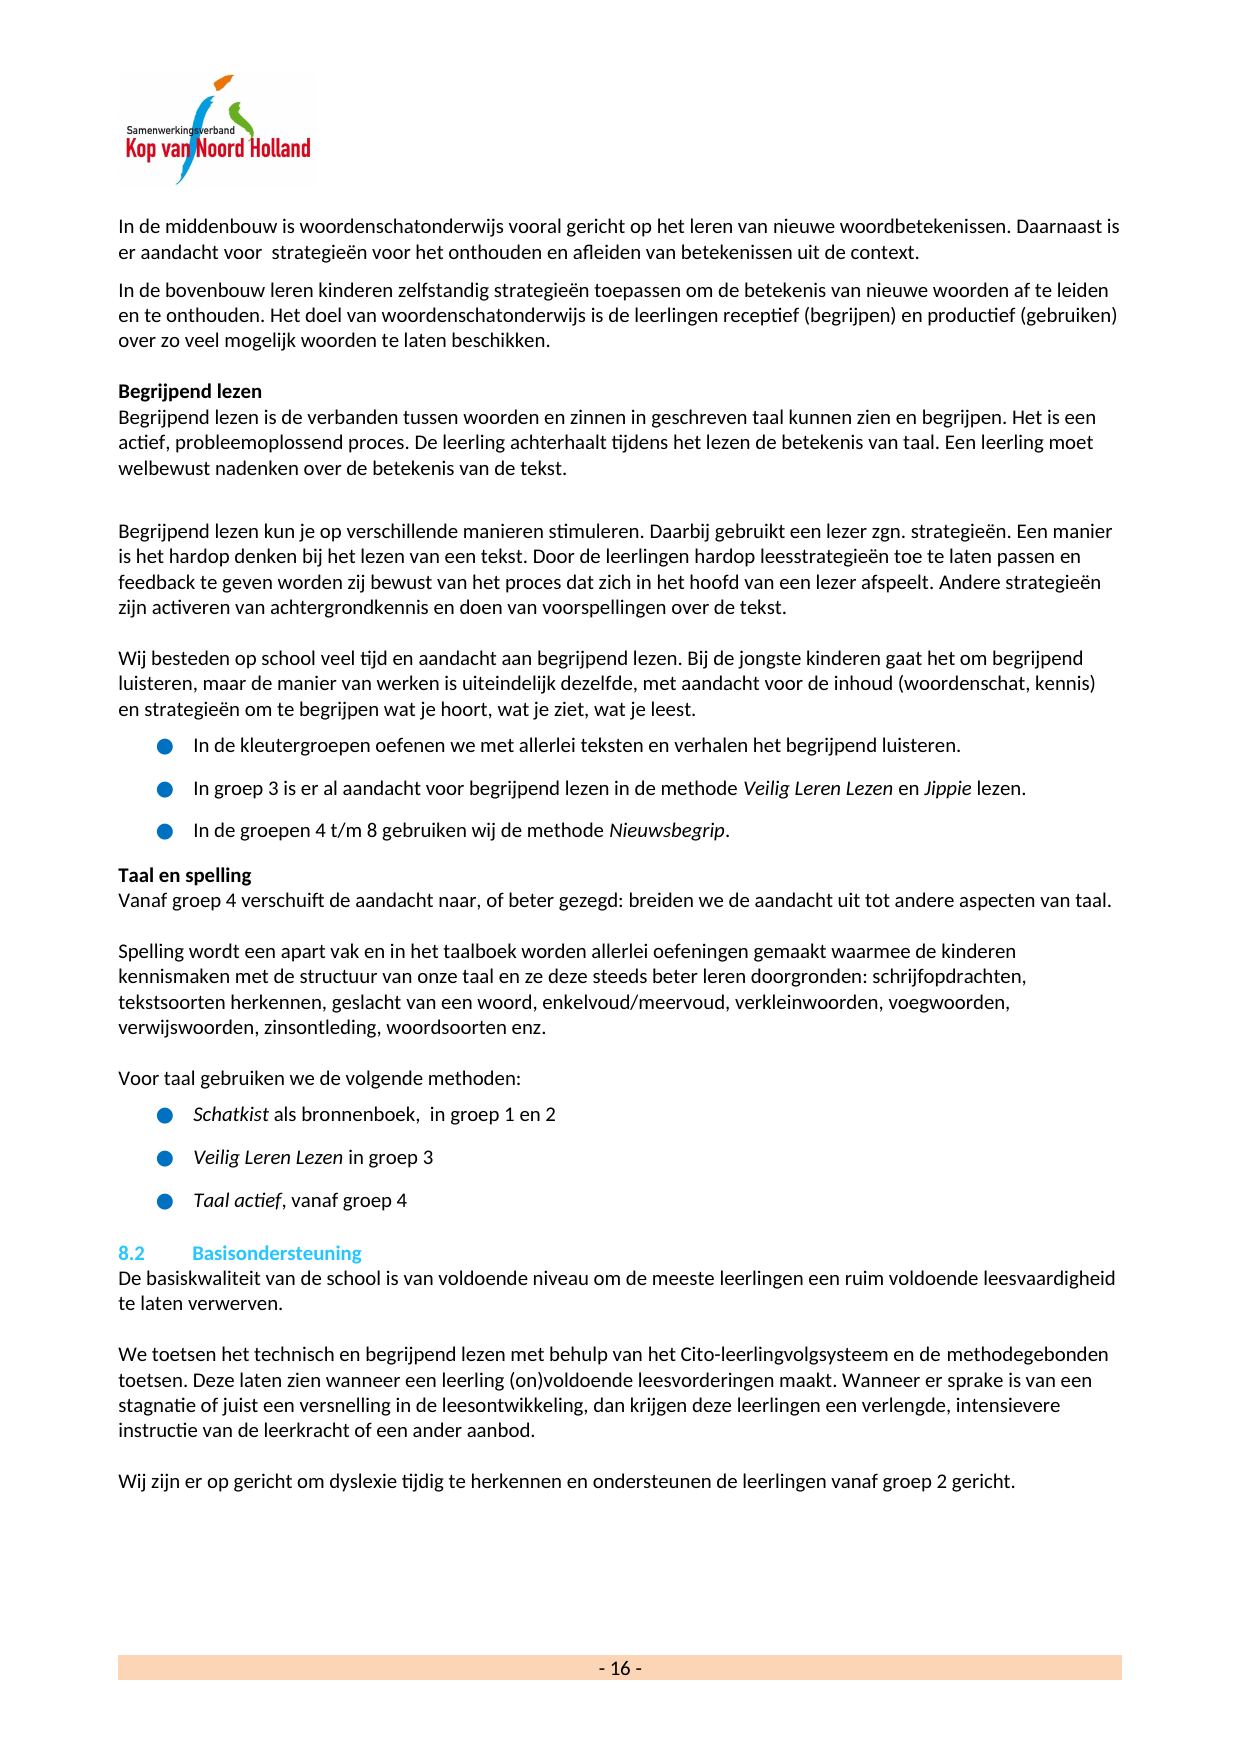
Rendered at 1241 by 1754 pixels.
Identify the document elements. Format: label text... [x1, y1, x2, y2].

text Wij besteden op school veel tijd en aandacht aan begrijpend lezen. Bij de jongste kinderen gaat het om begrijpend luisteren, maar de manier van werken is uiteindelijk dezelfde, met aandacht voor de inhoud (woordenschat, kennis) en strategieën om te begrijpen wat je hoort, wat je ziet, wat je leest. [118, 645, 1122, 721]
text Vanaf groep 4 verschuift de aandacht naar, of beter gezegd: breiden we de aandacht uit tot andere aspecten van taal. [118, 887, 1122, 913]
text In de bovenbouw leren kinderen zelfstandig strategieën toepassen om de betekenis van nieuwe woorden af te leiden en te onthouden. Het doel van woordenschatonderwijs is de leerlingen receptief (begrijpen) en productief (gebruiken) over zo veel mogelijk woorden te laten beschikken. Begrijpend lezen Begrijpend lezen is de verbanden tussen woorden en zinnen in geschreven taal kunnen zien en begrijpen. Het is een actief, probleemoplossend proces. De leerling achterhaalt tijdens het lezen de betekenis van taal. Een leerling moet welbewust nadenken over de betekenis van de tekst. [118, 277, 1122, 480]
list Schatkist als bronnenboek, in groep 1 en 2 [156, 1091, 1122, 1133]
text De basiskwaliteit van de school is van voldoende niveau om de meeste leerlingen een ruim voldoende leesvaardigheid te laten verwerven. [118, 1265, 1122, 1316]
list Taal actief, vanaf groep 4 [156, 1176, 1122, 1219]
text Taal en spelling [118, 862, 1122, 887]
text Begrijpend lezen kun je op verschillende manieren stimuleren. Daarbij gebruikt een lezer zgn. strategieën. Een manier is het hardop denken bij het lezen van een tekst. Door de leerlingen hardop leesstrategieën toe te laten passen en feedback te geven worden zij bewust van het proces dat zich in het hoofd van een lezer afspeelt. Andere strategieën zijn activeren van achtergrondkennis en doen van voorspellingen over de tekst. [118, 518, 1122, 620]
text We toetsen het technisch en begrijpend lezen met behulp van het Cito-leerlingvolgsysteem en de methodegebonden toetsen. Deze laten zien wanneer een leerling (on)voldoende leesvorderingen maakt. Wanneer er sprake is van een stagnatie of juist een versnelling in de leesontwikkeling, dan krijgen deze leerlingen een verlengde, intensievere instructie van de leerkracht of een ander aanbod. [118, 1341, 1122, 1443]
list In de groepen 4 t/m 8 gebruiken wij de methode Nieuwsbegrip. [156, 807, 1122, 849]
list Basisondersteuning [118, 1240, 1122, 1265]
text Voor taal gebruiken we de volgende methoden: [118, 1065, 1122, 1091]
text Spelling wordt een apart vak en in het taalboek worden allerlei oefeningen gemaakt waarmee de kinderen kennismaken met de structuur van onze taal en ze deze steeds beter leren doorgronden: schrijfopdrachten, tekstsoorten herkennen, geslacht van een woord, enkelvoud/meervoud, verkleinwoorden, voegwoorden, verwijswoorden, zinsontleding, woordsoorten enz. [118, 938, 1122, 1040]
list Veilig Leren Lezen in groep 3 [156, 1133, 1122, 1176]
text In de middenbouw is woordenschatonderwijs vooral gericht op het leren van nieuwe woordbetekenissen. Daarnaast is er aandacht voor strategieën voor het onthouden en afleiden van betekenissen uit de context. [118, 213, 1122, 264]
list In groep 3 is er al aandacht voor begrijpend lezen in de methode Veilig Leren Lezen en Jippie lezen. [156, 764, 1122, 807]
list In de kleutergroepen oefenen we met allerlei teksten en verhalen het begrijpend luisteren. [156, 721, 1122, 764]
text Wij zijn er op gericht om dyslexie tijdig te herkennen en ondersteunen de leerlingen vanaf groep 2 gericht. [118, 1468, 1122, 1494]
picture [118, 73, 318, 186]
